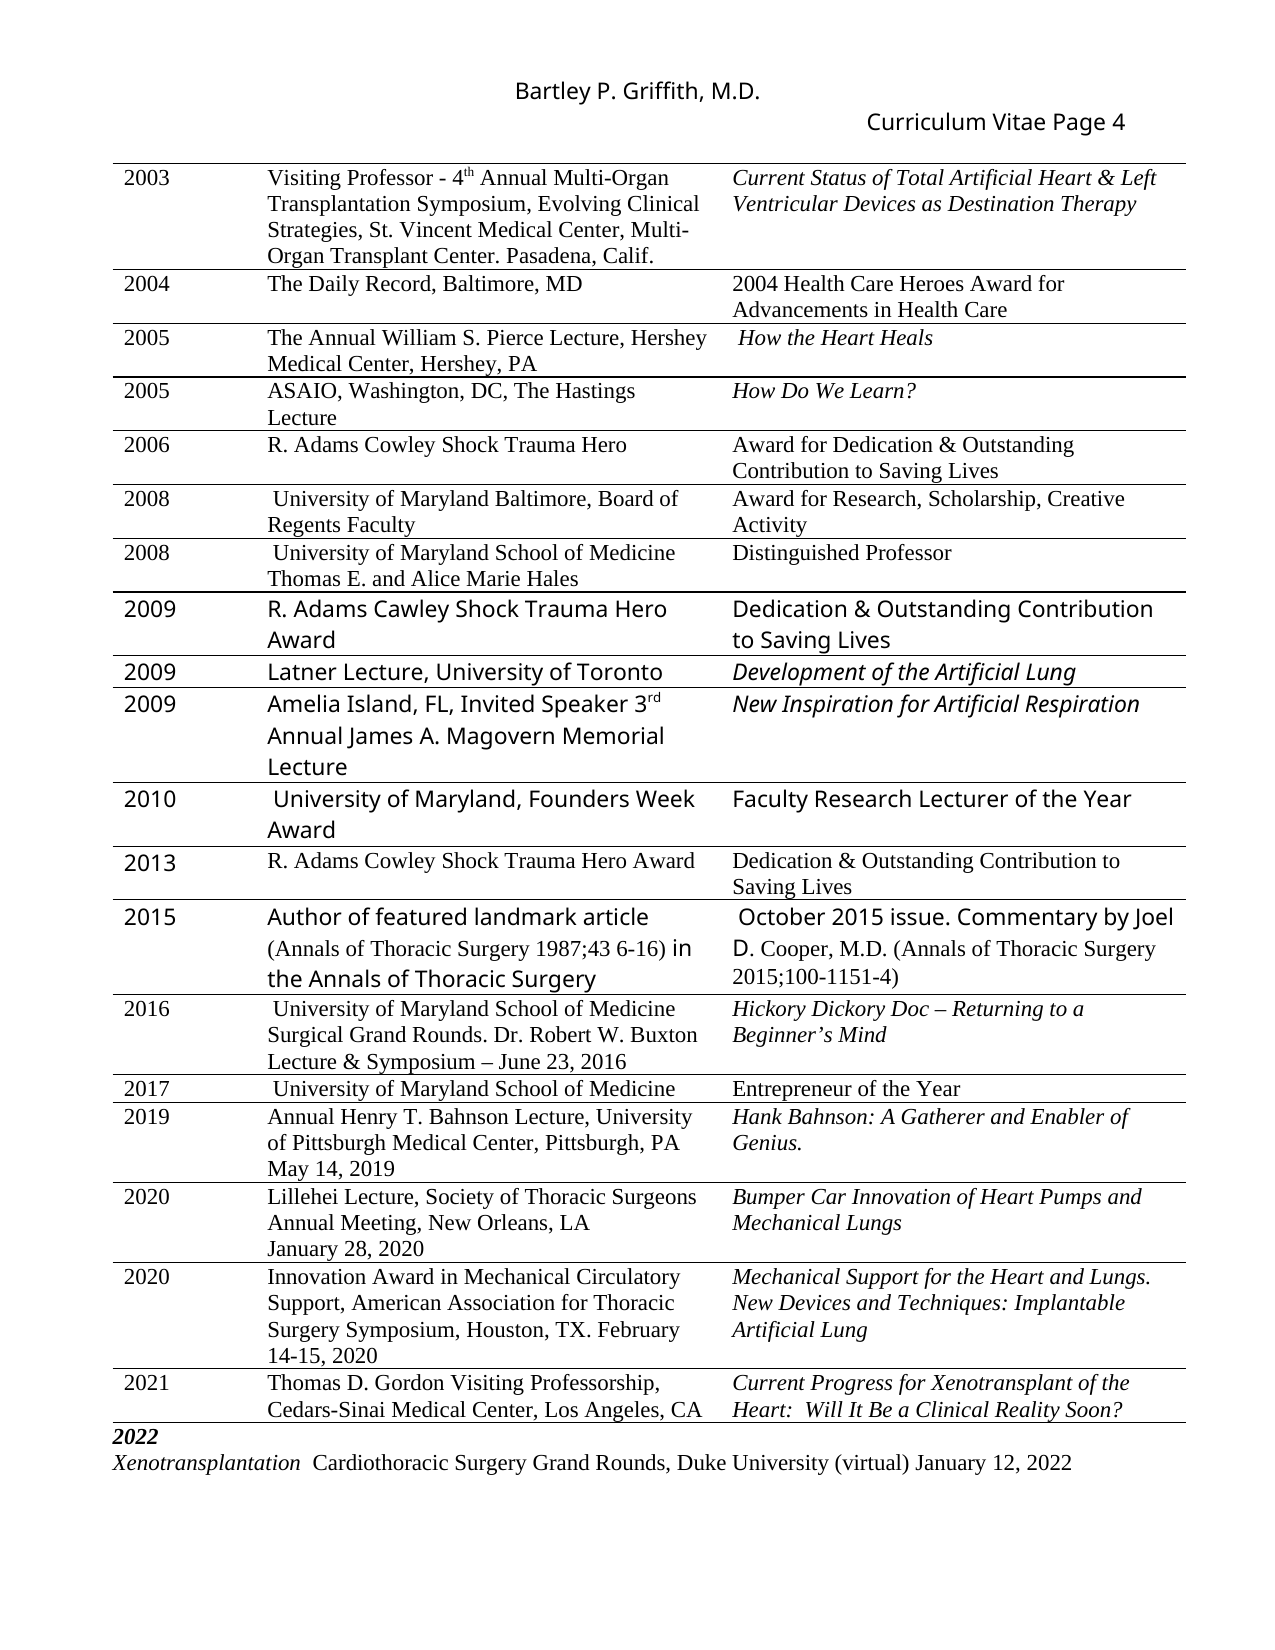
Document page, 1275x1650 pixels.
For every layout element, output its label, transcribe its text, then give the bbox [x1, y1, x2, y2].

table_cell 2004 [113, 270, 256, 323]
table_cell Faculty Research Lecturer of the Year [721, 783, 1186, 846]
table_cell 2013 [113, 847, 256, 899]
table_cell ASAIO, Washington, DC, The Hastings Lecture [256, 378, 721, 430]
table_cell 2005 [113, 324, 256, 376]
table_cell How the Heart Heals [721, 324, 1186, 376]
table_cell 2006 [113, 431, 256, 484]
table_cell Current Progress for Xenotransplant of the Heart: Will It Be a Clinical Reality Soon? [721, 1369, 1186, 1422]
table_cell Bumper Car Innovation of Heart Pumps and Mechanical Lungs [721, 1183, 1186, 1262]
table_cell October 2015 issue. Commentary by Joel D. Cooper, M.D. (Annals of Thoracic Surgery 2015;100-1151-4) [721, 900, 1186, 994]
table_cell How Do We Learn? [721, 378, 1186, 430]
table_cell Hank Bahnson: A Gatherer and Enabler of Genius. [721, 1103, 1186, 1182]
table_cell 2019 [113, 1103, 256, 1182]
table_cell Dedication & Outstanding Contribution to Saving Lives [721, 847, 1186, 899]
table_cell 2009 [113, 593, 256, 655]
table_cell Current Status of Total Artificial Heart & Left Ventricular Devices as Destination Therapy [721, 164, 1186, 269]
table_cell New Inspiration for Artificial Respiration [721, 688, 1186, 782]
table_cell R. Adams Cowley Shock Trauma Hero Award [256, 847, 721, 899]
table_cell R. Adams Cowley Shock Trauma Hero [256, 431, 721, 484]
table_cell 2003 [113, 164, 256, 269]
table_cell The Annual William S. Pierce Lecture, Hershey Medical Center, Hershey, PA [256, 324, 721, 376]
table_cell 2020 [113, 1183, 256, 1262]
table_cell Entrepreneur of the Year [721, 1075, 1186, 1102]
table_cell 2020 [113, 1263, 256, 1368]
table_cell The Daily Record, Baltimore, MD [256, 270, 721, 323]
table_cell Innovation Award in Mechanical Circulatory Support, American Association for Thoracic Surgery Symposium, Houston, TX. February 14-15, 2020 [256, 1263, 721, 1368]
table_cell 2009 [113, 656, 256, 687]
text Xenotransplantation Cardiothoracic Surgery Grand Rounds, Duke University (virtual) January 12, 2022 [112, 1449, 1162, 1476]
table_cell Thomas D. Gordon Visiting Professorship, Cedars-Sinai Medical Center, Los Angeles, CA [256, 1369, 721, 1422]
table_cell Visiting Professor - 4th Annual Multi-Organ Transplantation Symposium, Evolving Clinical Strategies, St. Vincent Medical Center, Multi-Organ Transplant Center. Pasadena, Calif. [256, 164, 721, 269]
table_cell 2009 [113, 688, 256, 782]
table_cell Mechanical Support for the Heart and Lungs. New Devices and Techniques: Implantable Artificial Lung [721, 1263, 1186, 1368]
table_cell Distinguished Professor [721, 539, 1186, 591]
table_cell 2005 [113, 378, 256, 430]
table_cell 2017 [113, 1075, 256, 1102]
table_cell 2015 [113, 900, 256, 994]
table_cell Dedication & Outstanding Contribution to Saving Lives [721, 593, 1186, 655]
table_cell 2008 [113, 485, 256, 538]
text 2022 [112, 1423, 1162, 1449]
table_cell Award for Dedication & Outstanding Contribution to Saving Lives [721, 431, 1186, 484]
table_cell Development of the Artificial Lung [721, 656, 1186, 687]
table_cell 2004 Health Care Heroes Award for Advancements in Health Care [721, 270, 1186, 323]
table_cell University of Maryland School of Medicine [256, 1075, 721, 1102]
table_cell University of Maryland Baltimore, Board of Regents Faculty [256, 485, 721, 538]
table_cell Hickory Dickory Doc – Returning to a Beginner’s Mind [721, 995, 1186, 1074]
table_cell 2016 [113, 995, 256, 1074]
table_cell 2008 [113, 539, 256, 591]
table_cell 2021 [113, 1369, 256, 1422]
table_cell Amelia Island, FL, Invited Speaker 3rd Annual James A. Magovern Memorial Lecture [256, 688, 721, 782]
table_cell University of Maryland, Founders Week Award [256, 783, 721, 846]
table_cell Latner Lecture, University of Toronto [256, 656, 721, 687]
table_cell Award for Research, Scholarship, Creative Activity [721, 485, 1186, 538]
table_cell Author of featured landmark article (Annals of Thoracic Surgery 1987;43 6-16) in the Annals of Thoracic Surgery [256, 900, 721, 994]
table_cell University of Maryland School of Medicine Thomas E. and Alice Marie Hales [256, 539, 721, 591]
table_cell University of Maryland School of Medicine Surgical Grand Rounds. Dr. Robert W. Buxton Lecture & Symposium – June 23, 2016 [256, 995, 721, 1074]
table_cell R. Adams Cawley Shock Trauma Hero Award [256, 593, 721, 655]
table_cell Annual Henry T. Bahnson Lecture, University of Pittsburgh Medical Center, Pittsburgh, PA May 14, 2019 [256, 1103, 721, 1182]
table_cell 2010 [113, 783, 256, 846]
table_cell Lillehei Lecture, Society of Thoracic Surgeons Annual Meeting, New Orleans, LA January 28, 2020 [256, 1183, 721, 1262]
